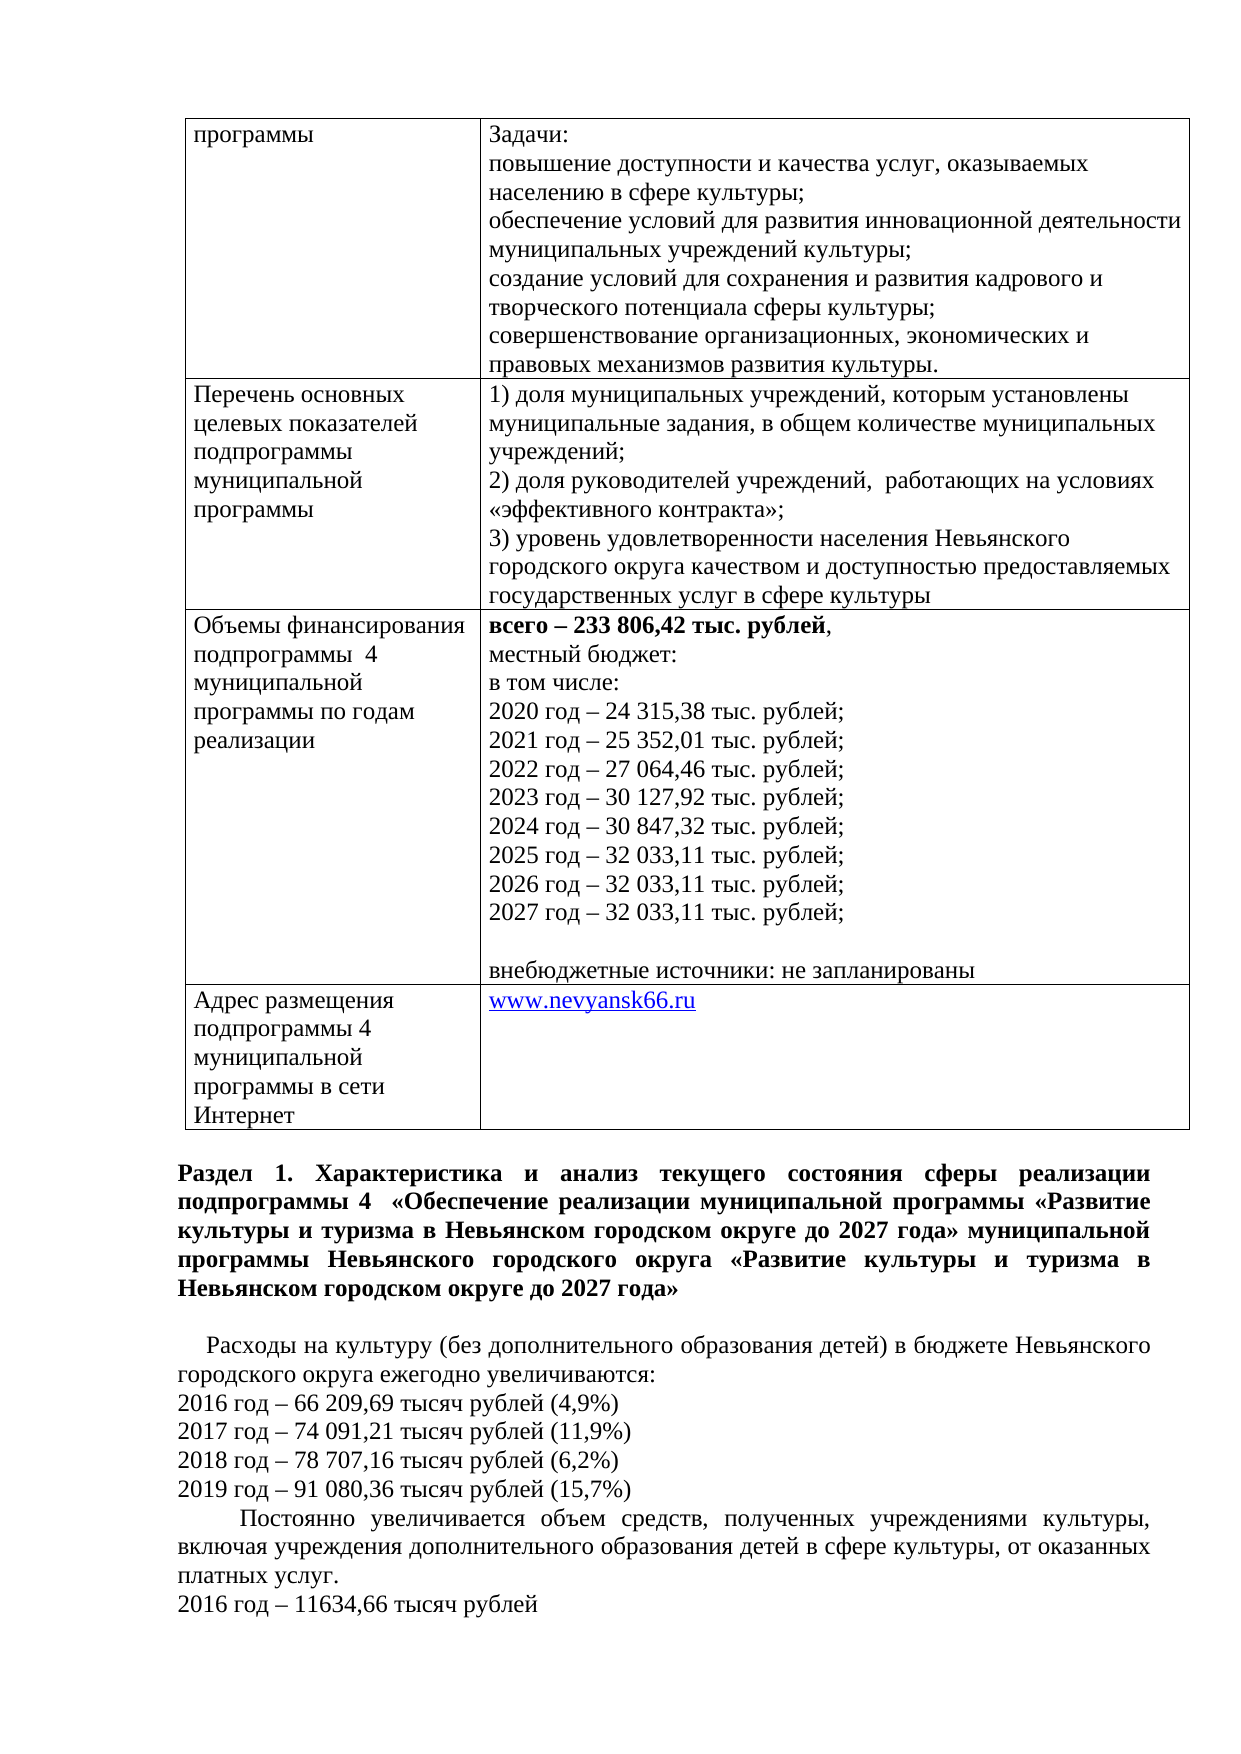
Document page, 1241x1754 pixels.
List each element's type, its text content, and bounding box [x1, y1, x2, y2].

text 2016 год – 11634,66 тысяч рублей [177, 1589, 1152, 1618]
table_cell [481, 119, 1189, 378]
text 2018 год – 78 707,16 тысяч рублей (6,2%) [177, 1445, 1152, 1474]
table_cell Адрес размещения подпрограммы 4 муниципальной программы в сети Интернет [186, 985, 480, 1128]
table_cell всего – 233 806,42 тыс. рублей, местный бюджет: в том числе: 2020 год – 24 315,38 тыс. рублей; 2021 год – 25 352,01 тыс. рублей; 2022 год – 27 064,46 тыс. рублей; 2023 год – 30 127,92 тыс. рублей; 2024 год – 30 847,32 тыс. рублей; 2025 год – 32 033,11 тыс. рублей; 2026 год – 32 033,11 тыс. рублей; 2027 год – 32 033,11 тыс. рублей; внебюджетные источники: не запланированы [481, 610, 1189, 984]
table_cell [186, 119, 480, 378]
text 2019 год – 91 080,36 тысяч рублей (15,7%) [177, 1474, 1152, 1503]
table_cell 1) доля муниципальных учреждений, которым установлены муниципальные задания, в общем количестве муниципальных учреждений; 2) доля руководителей учреждений, работающих на условиях «эффективного контракта»; 3) уровень удовлетворенности населения Невьянского городского округа качеством и доступностью предоставляемых государственных услуг в сфере культуры [481, 379, 1189, 609]
text Раздел 1. Характеристика и анализ текущего состояния сферы реализации подпрограммы 4 «Обеспечение реализации муниципальной программы «Развитие культуры и туризма в Невьянском городском округе до 2027 года» муниципальной программы Невьянского городского округа «Развитие культуры и туризма в Невьянском городском округе до 2027 года» [177, 1158, 1152, 1301]
table_cell Перечень основных целевых показателей подпрограммы муниципальной программы [186, 379, 480, 609]
table_cell www.nevyansk66.ru [481, 985, 1189, 1128]
text Расходы на культуру (без дополнительного образования детей) в бюджете Невьянского городского округа ежегодно увеличиваются: [177, 1330, 1152, 1388]
text Постоянно увеличивается объем средств, полученных учреждениями культуры, включая учреждения дополнительного образования детей в сфере культуры, от оказанных платных услуг. [177, 1503, 1152, 1589]
text 2017 год – 74 091,21 тысяч рублей (11,9%) [177, 1416, 1152, 1445]
text 2016 год – 66 209,69 тысяч рублей (4,9%) [177, 1388, 1152, 1416]
table_cell Объемы финансирования подпрограммы 4 муниципальной программы по годам реализации [186, 610, 480, 984]
